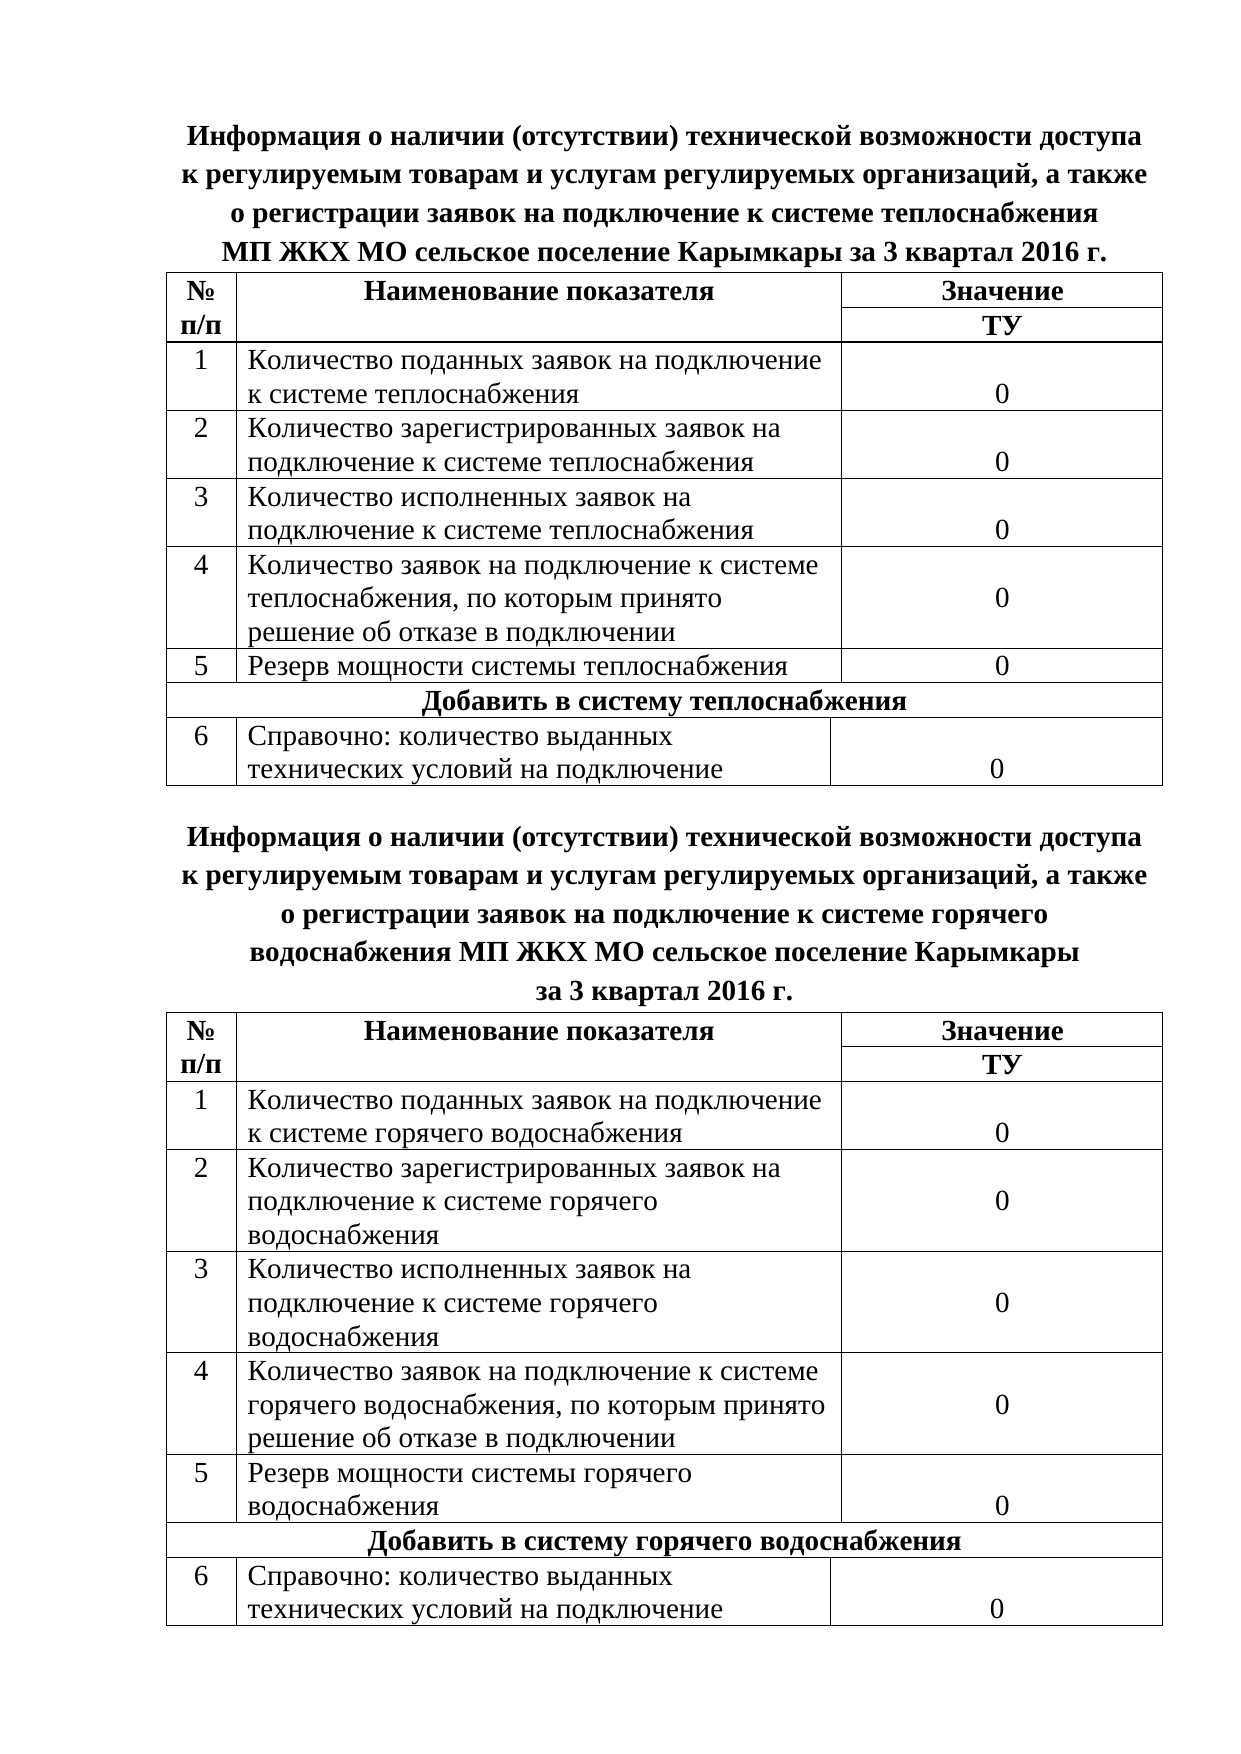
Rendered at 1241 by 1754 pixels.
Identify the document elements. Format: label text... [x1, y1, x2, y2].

table_cell Справочно: количество выданных технических условий на подключение [237, 1558, 830, 1625]
table_cell 0 [842, 411, 1162, 478]
table_cell 0 [842, 649, 1162, 682]
table_cell Добавить в систему теплоснабжения [167, 683, 1162, 717]
table_header Наименование показателя [237, 1013, 841, 1081]
table_cell 0 [842, 1353, 1162, 1454]
text за 3 квартал 2016 г. [177, 973, 1152, 1007]
table_cell ТУ [842, 1047, 1162, 1081]
text Информация о наличии (отсутствии) технической возможности доступа к регулируемым товарам и услугам регулируемых организаций, а также о регистрации заявок на подключение к системе горячего водоснабжения МП ЖКХ МО сельское поселение Карымкары [177, 819, 1152, 968]
table_cell Резерв мощности системы горячего водоснабжения [237, 1455, 841, 1522]
table_cell 0 [842, 547, 1162, 647]
table_cell Резерв мощности системы теплоснабжения [237, 649, 841, 682]
table_cell 0 [842, 343, 1162, 409]
table_cell 3 [167, 479, 236, 546]
table_cell 0 [842, 479, 1162, 546]
table_cell 2 [167, 1150, 236, 1251]
table_header № п/п [167, 273, 236, 341]
table_cell 4 [167, 547, 236, 647]
table_header Наименование показателя [237, 273, 841, 341]
table_cell 0 [842, 1082, 1162, 1149]
table_cell 0 [842, 1455, 1162, 1522]
table_cell Количество зарегистрированных заявок на подключение к системе теплоснабжения [237, 411, 841, 478]
table_cell Количество исполненных заявок на подключение к системе теплоснабжения [237, 479, 841, 546]
table_cell Количество поданных заявок на подключение к системе теплоснабжения [237, 343, 841, 409]
table_cell Количество заявок на подключение к системе теплоснабжения, по которым принято решение об отказе в подключении [237, 547, 841, 647]
table_cell Количество исполненных заявок на подключение к системе горячего водоснабжения [237, 1252, 841, 1352]
table_cell ТУ [842, 308, 1162, 341]
table_cell Количество поданных заявок на подключение к системе горячего водоснабжения [237, 1082, 841, 1149]
table_cell Количество зарегистрированных заявок на подключение к системе горячего водоснабжения [237, 1150, 841, 1251]
table_header № п/п [167, 1013, 236, 1081]
table_cell 6 [167, 718, 236, 785]
table_cell Справочно: количество выданных технических условий на подключение [237, 718, 830, 785]
text Информация о наличии (отсутствии) технической возможности доступа к регулируемым товарам и услугам регулируемых организаций, а также о регистрации заявок на подключение к системе теплоснабжения МП ЖКХ МО сельское поселение Карымкары за 3 квартал 2016 г. [177, 118, 1152, 267]
table_cell 0 [842, 1150, 1162, 1251]
table_cell 0 [842, 1252, 1162, 1352]
table_cell 2 [167, 411, 236, 478]
table_cell 0 [831, 1558, 1162, 1625]
table_cell 4 [167, 1353, 236, 1454]
table_cell Добавить в систему горячего водоснабжения [167, 1523, 1162, 1557]
table_cell 1 [167, 1082, 236, 1149]
table_cell 0 [831, 718, 1162, 785]
table_cell 1 [167, 343, 236, 409]
table_header Значение [842, 1013, 1162, 1046]
table_header Значение [842, 273, 1162, 307]
table_cell Количество заявок на подключение к системе горячего водоснабжения, по которым принято решение об отказе в подключении [237, 1353, 841, 1454]
table_cell 3 [167, 1252, 236, 1352]
table_cell 6 [167, 1558, 236, 1625]
table_cell 5 [167, 1455, 236, 1522]
table_cell 5 [167, 649, 236, 682]
